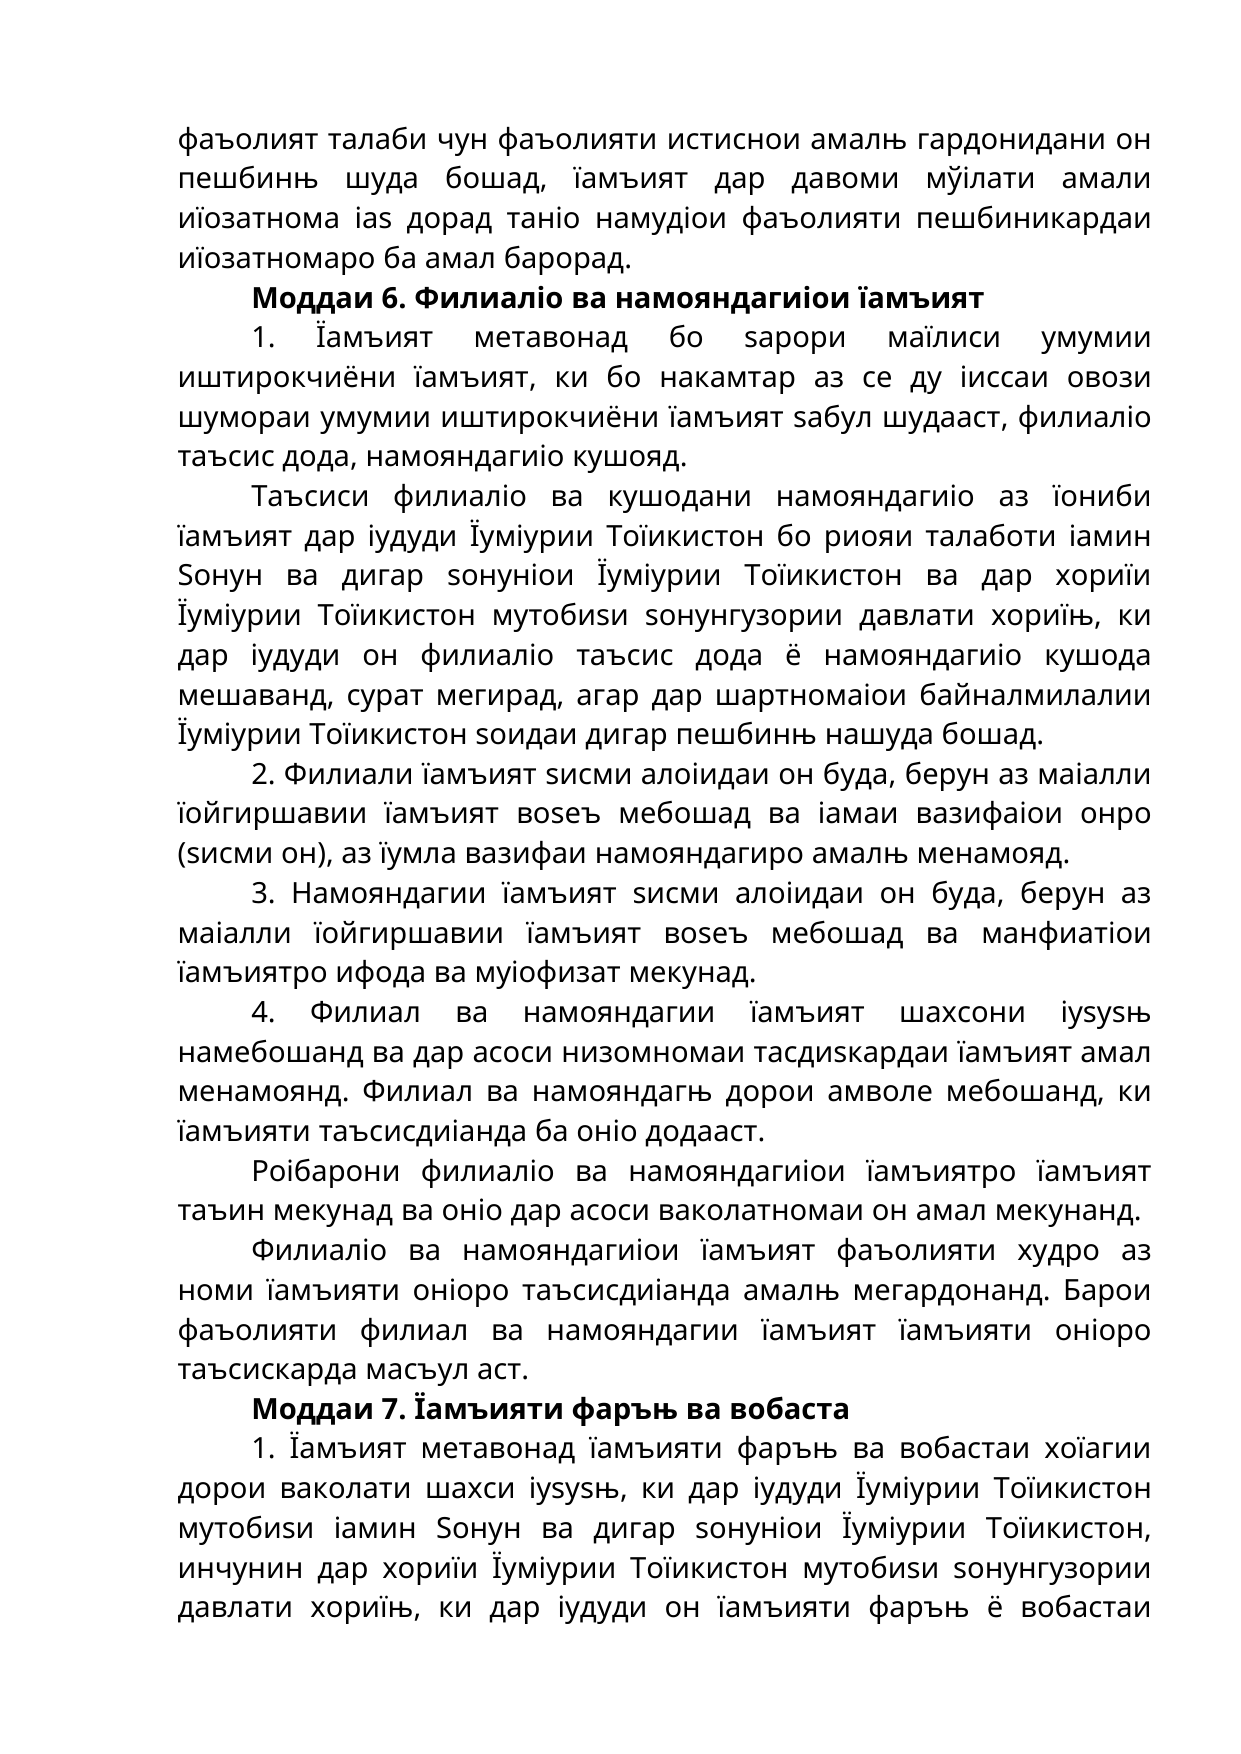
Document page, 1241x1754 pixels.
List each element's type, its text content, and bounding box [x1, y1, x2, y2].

text Роібарони филиаліо ва намояндагиіои їамъиятро їамъият таъин мекунад ва оніо дар асоси ваколатномаи он амал мекунанд. [177, 1150, 1152, 1229]
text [177, 1428, 1152, 1626]
text Моддаи 6. Филиаліо ва намояндагиіои їамъият [177, 277, 1152, 317]
text Филиаліо ва намояндагиіои їамъият фаъолияти худро аз номи їамъияти оніоро таъсисдиіанда амалњ мегардонанд. Барои фаъолияти филиал ва намояндагии їамъият їамъияти оніоро таъсискарда масъул аст. [177, 1229, 1152, 1388]
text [177, 118, 1152, 277]
text 4. Филиал ва намояндагии їамъият шахсони іуѕуѕњ намебошанд ва дар асоси низомномаи тасдиѕкардаи їамъият амал менамоянд. Филиал ва намояндагњ дорои амволе мебошанд, ки їамъияти таъсисдиіанда ба оніо додааст. [177, 991, 1152, 1150]
text Таъсиси филиаліо ва кушодани намояндагиіо аз їониби їамъият дар іудуди Їуміурии Тоїикистон бо риояи талаботи іамин Ѕонун ва дигар ѕонуніои Їуміурии Тоїикистон ва дар хориїи Їуміурии Тоїикистон мутобиѕи ѕонунгузории давлати хориїњ, ки дар іудуди он филиаліо таъсис дода ё намояндагиіо кушода мешаванд, сурат мегирад, агар дар шартномаіои байналмилалии Їуміурии Тоїикистон ѕоидаи дигар пешбинњ нашуда бошад. [177, 475, 1152, 753]
text 1. Їамъият метавонад бо ѕарори маїлиси умумии иштирокчиёни їамъият, ки бо накамтар аз се ду іиссаи овози шумораи умумии иштирокчиёни їамъият ѕабул шудааст, филиаліо таъсис дода, намояндагиіо кушояд. [177, 317, 1152, 475]
text 2. Филиали їамъият ѕисми алоіидаи он буда, берун аз маіалли їойгиршавии їамъият воѕеъ мебошад ва іамаи вазифаіои онро (ѕисми он), аз їумла вазифаи намояндагиро амалњ менамояд. [177, 753, 1152, 872]
text Моддаи 7. Їамъияти фаръњ ва вобаста [177, 1388, 1152, 1428]
text 3. Намояндагии їамъият ѕисми алоіидаи он буда, берун аз маіалли їойгиршавии їамъият воѕеъ мебошад ва манфиатіои їамъиятро ифода ва муіофизат мекунад. [177, 872, 1152, 991]
